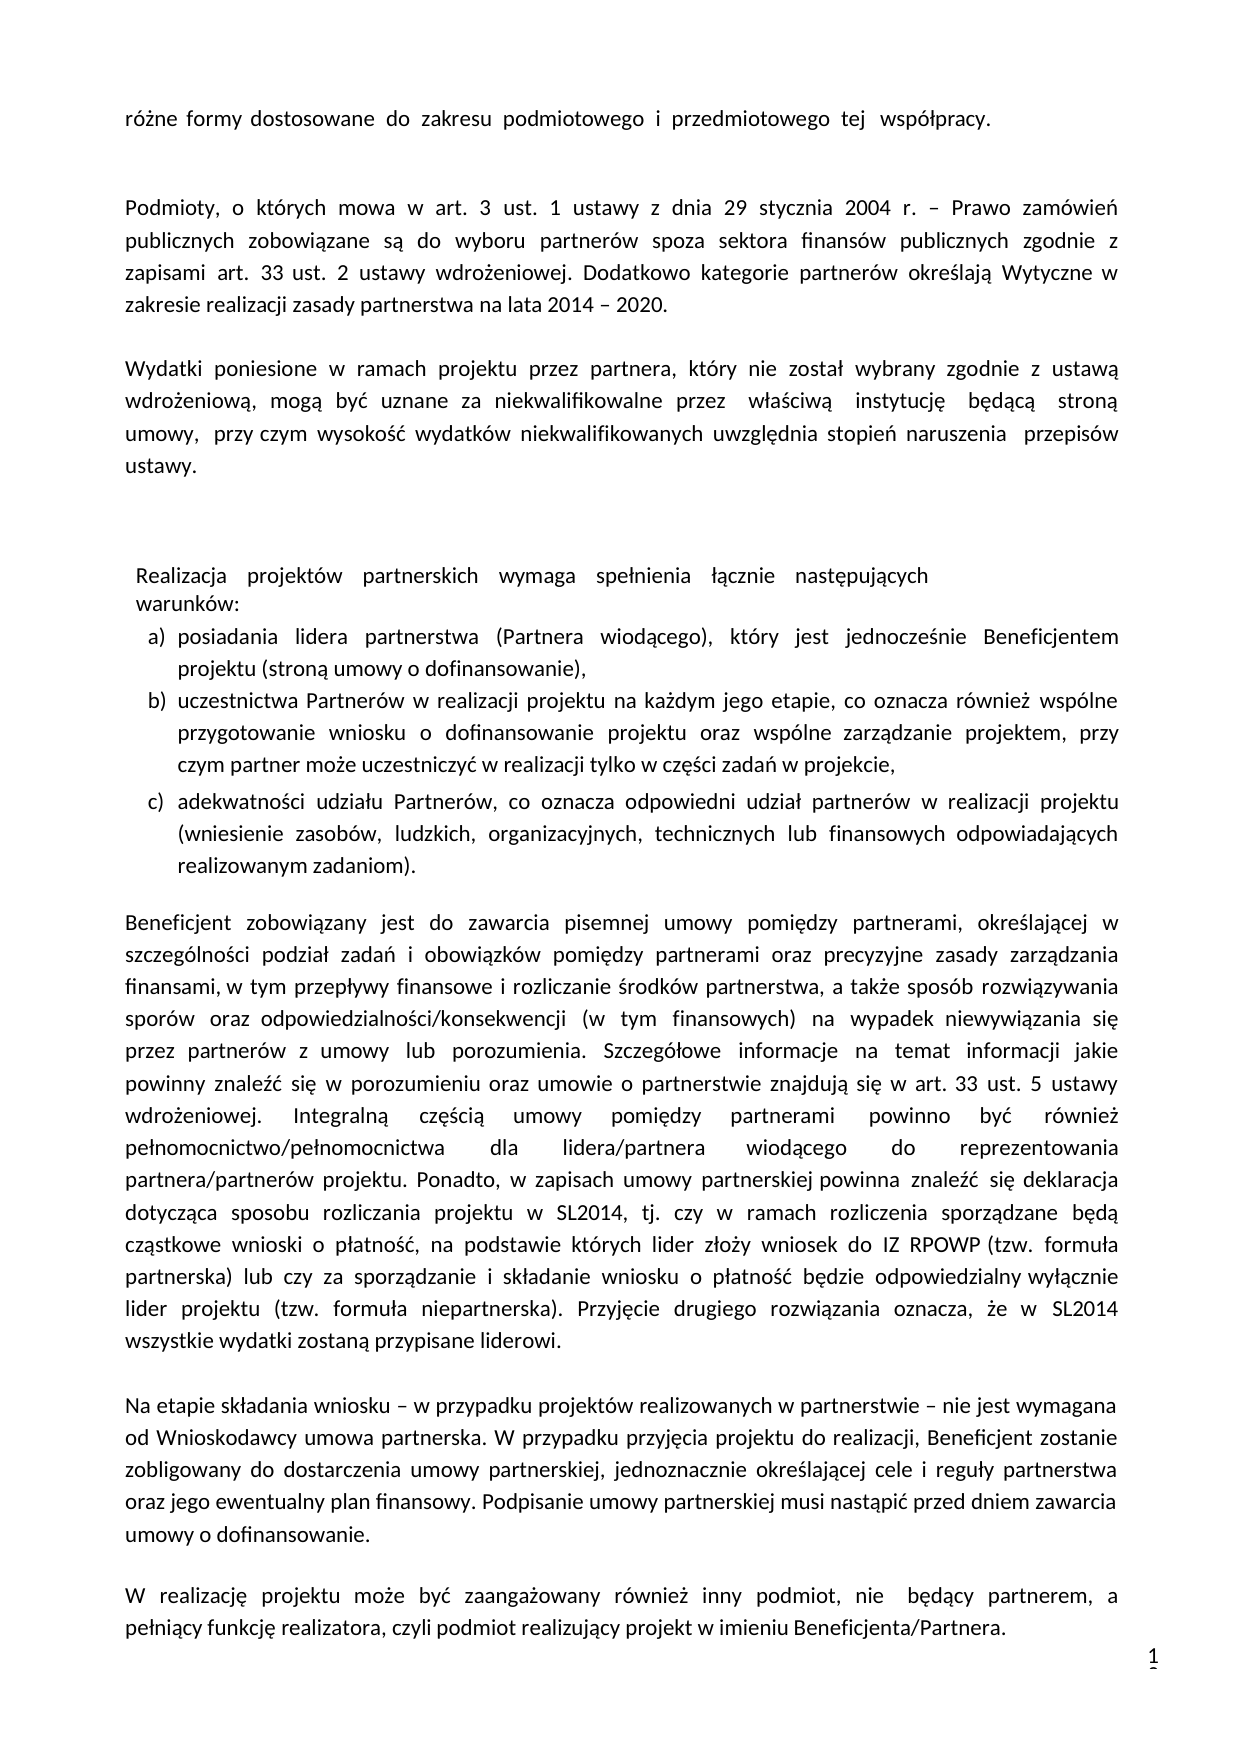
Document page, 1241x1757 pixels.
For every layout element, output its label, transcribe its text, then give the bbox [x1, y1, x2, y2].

text Realizacja projektów partnerskich wymaga spełnienia łącznie następujących warunków: [136, 562, 929, 618]
text Wydatki poniesione w ramach projektu przez partnera, który nie został wybrany zgodnie z ustawą wdrożeniową, mogą być uznane za niekwalifikowalne przez właściwą instytucję będącą stroną umowy, przy czym wysokość wydatków niekwalifikowanych uwzględnia stopień naruszenia przepisów ustawy. [125, 354, 1119, 479]
text W realizację projektu może być zaangażowany również inny podmiot, nie będący partnerem, a pełniący funkcję realizatora, czyli podmiot realizujący projekt w imieniu Beneficjenta/Partnera. [125, 1581, 1119, 1641]
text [125, 104, 1119, 132]
list adekwatności udziału Partnerów, co oznacza odpowiedni udział partnerów w realizacji projektu (wniesienie zasobów, ludzkich, organizacyjnych, technicznych lub finansowych odpowiadających realizowanym zadaniom). [148, 787, 1119, 879]
text Podmioty, o których mowa w art. 3 ust. 1 ustawy z dnia 29 stycznia 2004 r. – Prawo zamówień publicznych zobowiązane są do wyboru partnerów spoza sektora finansów publicznych zgodnie z zapisami art. 33 ust. 2 ustawy wdrożeniowej. Dodatkowo kategorie partnerów określają Wytyczne w zakresie realizacji zasady partnerstwa na lata 2014 – 2020. [125, 193, 1119, 318]
text Beneficjent zobowiązany jest do zawarcia pisemnej umowy pomiędzy partnerami, określającej w szczególności podział zadań i obowiązków pomiędzy partnerami oraz precyzyjne zasady zarządzania finansami, w tym przepływy finansowe i rozliczanie środków partnerstwa, a także sposób rozwiązywania sporów oraz odpowiedzialności/konsekwencji (w tym finansowych) na wypadek niewywiązania się przez partnerów z umowy lub porozumienia. Szczegółowe informacje na temat informacji jakie powinny znaleźć się w porozumieniu oraz umowie o partnerstwie znajdują się w art. 33 ust. 5 ustawy wdrożeniowej. Integralną częścią umowy pomiędzy partnerami powinno być również pełnomocnictwo/pełnomocnictwa dla lidera/partnera wiodącego do reprezentowania partnera/partnerów projektu. Ponadto, w zapisach umowy partnerskiej powinna znaleźć się deklaracja dotycząca sposobu rozliczania projektu w SL2014, tj. czy w ramach rozliczenia sporządzane będą cząstkowe wnioski o płatność, na podstawie których lider złoży wniosek do IZ RPOWP (tzw. formuła partnerska) lub czy za sporządzanie i składanie wniosku o płatność będzie odpowiedzialny wyłącznie lider projektu (tzw. formuła niepartnerska). Przyjęcie drugiego rozwiązania oznacza, że w SL2014 wszystkie wydatki zostaną przypisane liderowi. [125, 908, 1119, 1354]
list uczestnictwa Partnerów w realizacji projektu na każdym jego etapie, co oznacza również wspólne przygotowanie wniosku o dofinansowanie projektu oraz wspólne zarządzanie projektem, przy czym partner może uczestniczyć w realizacji tylko w części zadań w projekcie, [148, 686, 1119, 778]
list posiadania lidera partnerstwa (Partnera wiodącego), który jest jednocześnie Beneficjentem projektu (stroną umowy o dofinansowanie), [148, 622, 1119, 682]
text Na etapie składania wniosku – w przypadku projektów realizowanych w partnerstwie – nie jest wymagana od Wnioskodawcy umowa partnerska. W przypadku przyjęcia projektu do realizacji, Beneficjent zostanie zobligowany do dostarczenia umowy partnerskiej, jednoznacznie określającej cele i reguły partnerstwa oraz jego ewentualny plan finansowy. Podpisanie umowy partnerskiej musi nastąpić przed dniem zawarcia umowy o dofinansowanie. [125, 1391, 1119, 1548]
